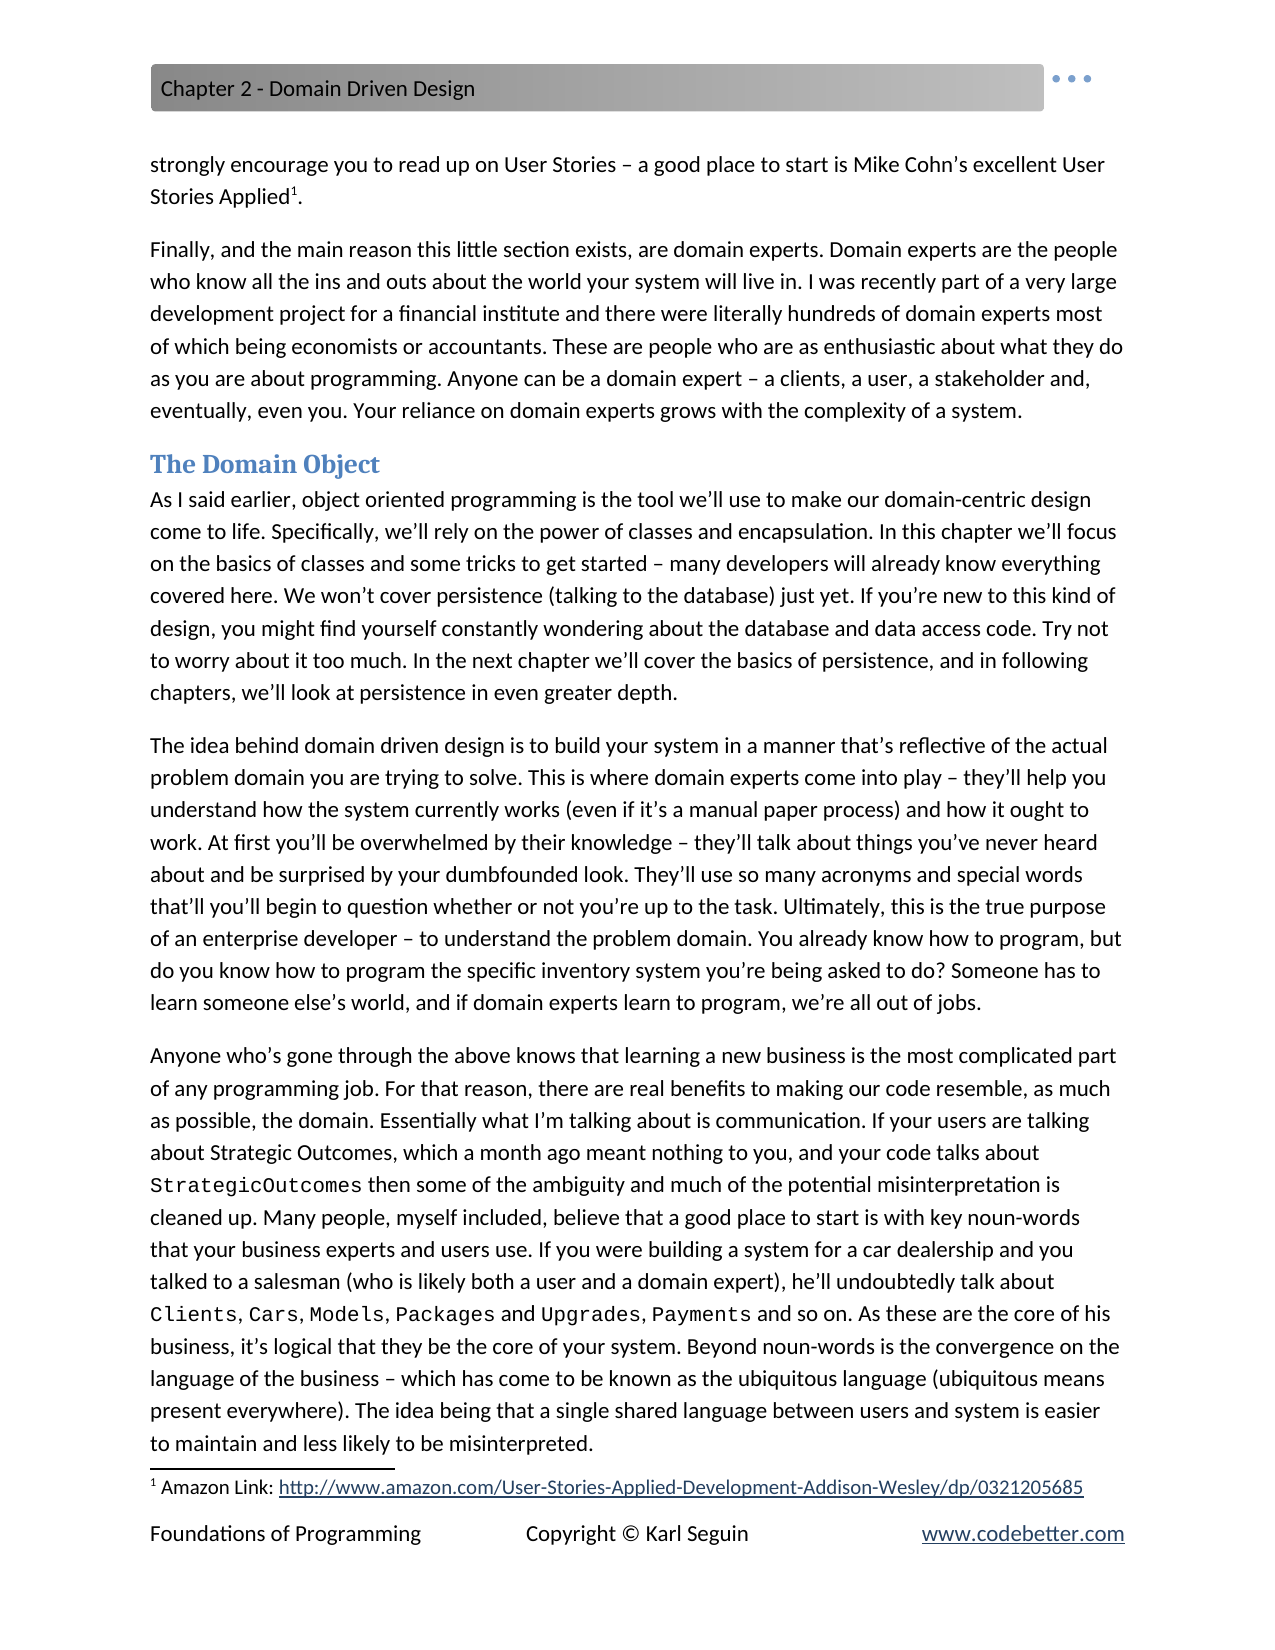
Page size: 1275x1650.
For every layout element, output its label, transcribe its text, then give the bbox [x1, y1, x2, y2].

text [150, 150, 1125, 210]
text Anyone who’s gone through the above knows that learning a new business is the most complicated part of any programming job. For that reason, there are real benefits to making our code resemble, as much as possible, the domain. Essentially what I’m talking about is communication. If your users are talking about Strategic Outcomes, which a month ago meant nothing to you, and your code talks about StrategicOutcomes then some of the ambiguity and much of the potential misinterpretation is cleaned up. Many people, myself included, believe that a good place to start is with key noun-words that your business experts and users use. If you were building a system for a car dealership and you talked to a salesman (who is likely both a user and a domain expert), he’ll undoubtedly talk about Clients, Cars, Models, Packages and Upgrades, Payments and so on. As these are the core of his business, it’s logical that they be the core of your system. Beyond noun-words is the convergence on the language of the business – which has come to be known as the ubiquitous language (ubiquitous means present everywhere). The idea being that a single shared language between users and system is easier to maintain and less likely to be misinterpreted. [150, 1042, 1125, 1457]
subtitle The Domain Object [150, 449, 1125, 480]
text The idea behind domain driven design is to build your system in a manner that’s reflective of the actual problem domain you are trying to solve. This is where domain experts come into play – they’ll help you understand how the system currently works (even if it’s a manual paper process) and how it ought to work. At first you’ll be overwhelmed by their knowledge – they’ll talk about things you’ve never heard about and be surprised by your dumbfounded look. They’ll use so many acronyms and special words that’ll you’ll begin to question whether or not you’re up to the task. Ultimately, this is the true purpose of an enterprise developer – to understand the problem domain. You already know how to program, but do you know how to program the specific inventory system you’re being asked to do? Someone has to learn someone else’s world, and if domain experts learn to program, we’re all out of jobs. [150, 731, 1125, 1017]
text Finally, and the main reason this little section exists, are domain experts. Domain experts are the people who know all the ins and outs about the world your system will live in. I was recently part of a very large development project for a financial institute and there were literally hundreds of domain experts most of which being economists or accountants. These are people who are as enthusiastic about what they do as you are about programming. Anyone can be a domain expert – a clients, a user, a stakeholder and, eventually, even you. Your reliance on domain experts grows with the complexity of a system. [150, 235, 1125, 424]
text As I said earlier, object oriented programming is the tool we’ll use to make our domain-centric design come to life. Specifically, we’ll rely on the power of classes and encapsulation. In this chapter we’ll focus on the basics of classes and some tricks to get started – many developers will already know everything covered here. We won’t cover persistence (talking to the database) just yet. If you’re new to this kind of design, you might find yourself constantly wondering about the database and data access code. Try not to worry about it too much. In the next chapter we’ll cover the basics of persistence, and in following chapters, we’ll look at persistence in even greater depth. [150, 485, 1125, 706]
